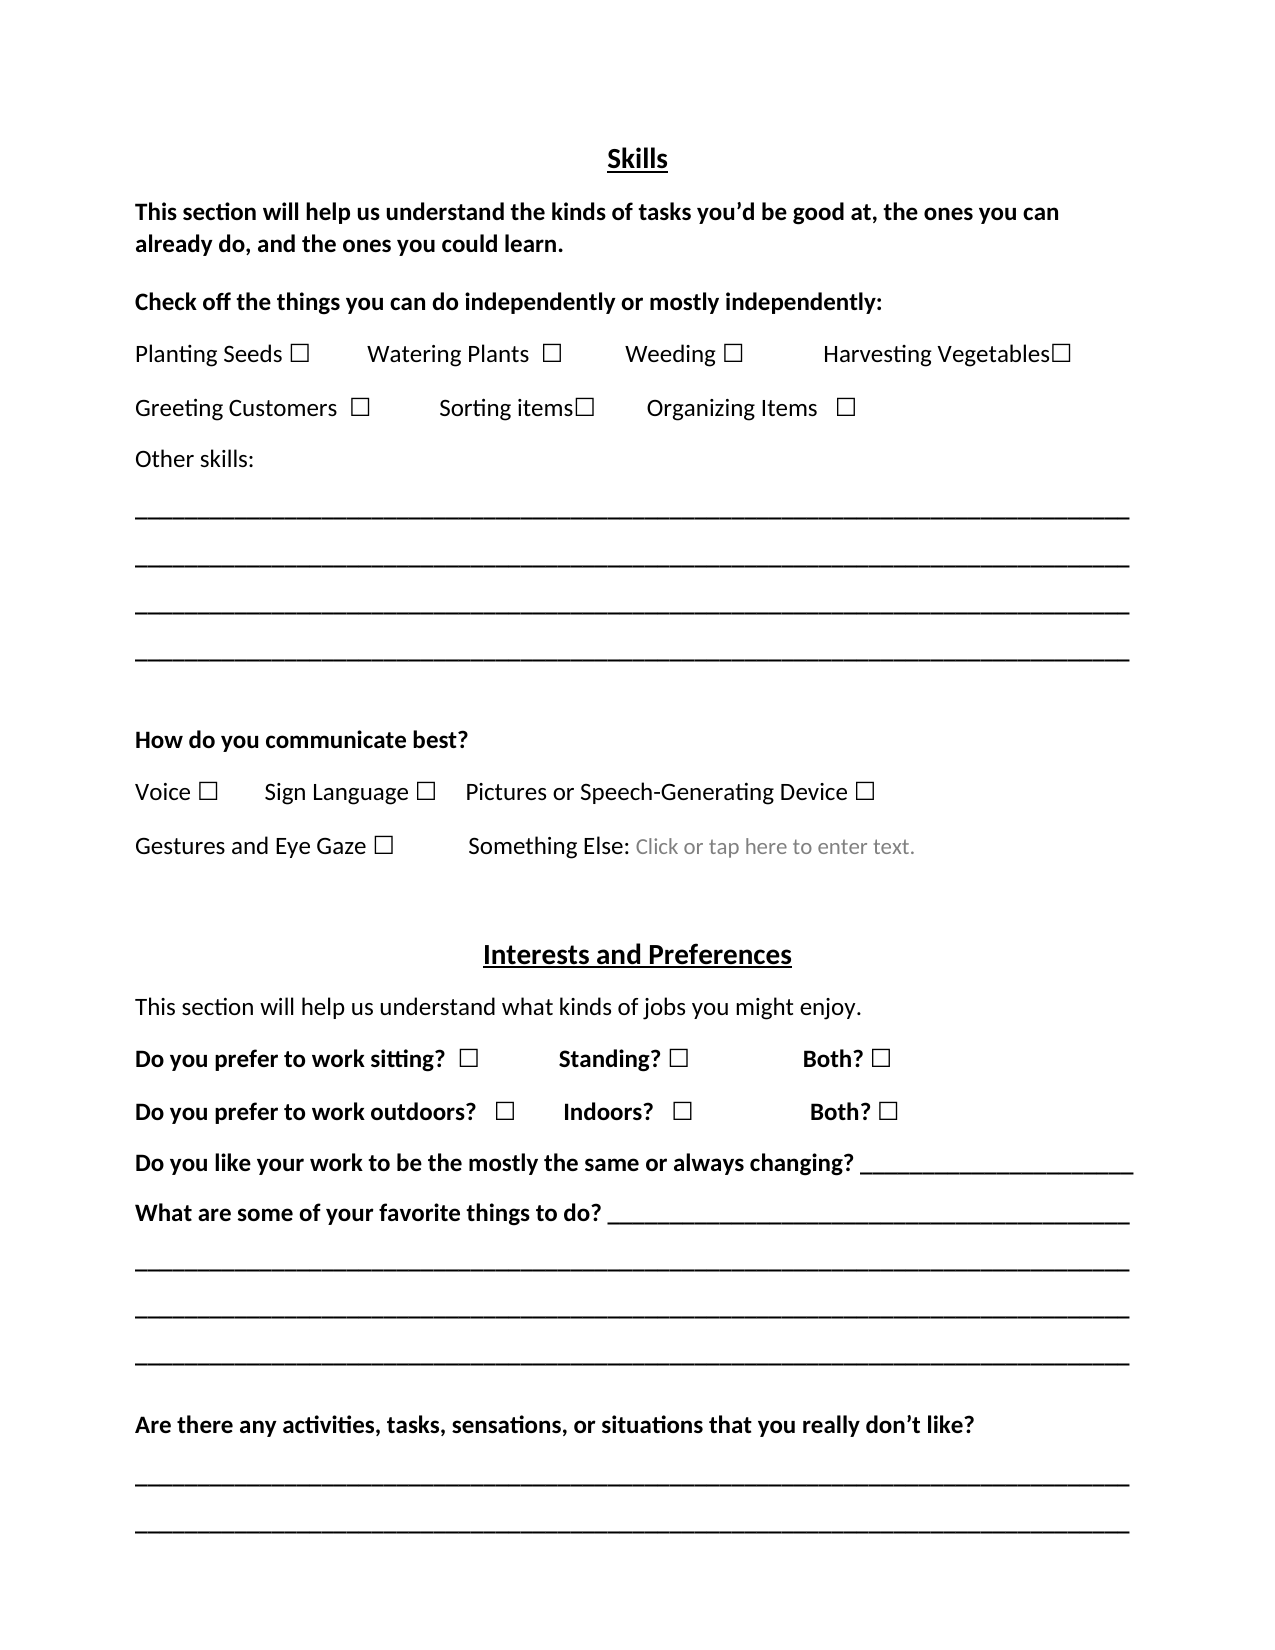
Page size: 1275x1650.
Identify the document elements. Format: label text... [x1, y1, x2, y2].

text Are there any activities, tasks, sensations, or situations that you really don’t like? [135, 1409, 1140, 1440]
text How do you communicate best? [135, 724, 1140, 755]
text Interests and Preferences [135, 936, 1140, 972]
text What are some of your favorite things to do? __________________________________________ [135, 1197, 1140, 1228]
text ________________________________________________________________________________ [135, 540, 1140, 570]
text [135, 1506, 1140, 1537]
text Check off the things you can do independently or mostly independently: [135, 287, 1140, 317]
text ________________________________________________________________________________ [135, 1291, 1140, 1322]
text Gestures and Eye Gaze Something Else: [135, 827, 1140, 861]
text Do you prefer to work outdoors? Indoors? Both? [135, 1094, 1140, 1128]
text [135, 1459, 1140, 1489]
text Skills [135, 141, 1140, 176]
text This section will help us understand the kinds of tasks you’d be good at, the ones you can already do, and the ones you could learn. [135, 196, 1140, 259]
text Greeting Customers Sorting items Organizing Items [135, 389, 1140, 424]
text Voice Sign Language Pictures or Speech-Generating Device [135, 774, 1140, 808]
text ________________________________________________________________________________ [135, 1339, 1140, 1369]
text Other skills: [135, 443, 1140, 473]
text ________________________________________________________________________________ [135, 1244, 1140, 1275]
text Do you like your work to be the mostly the same or always changing? ______________________ [135, 1147, 1140, 1178]
text Planting Seeds Watering Plants Weeding Harvesting Vegetables [135, 336, 1140, 370]
text Do you prefer to work sitting? Standing? Both? [135, 1041, 1140, 1075]
text ________________________________________________________________________________ [135, 493, 1140, 523]
text ________________________________________________________________________________ [135, 634, 1140, 665]
text This section will help us understand what kinds of jobs you might enjoy. [135, 991, 1140, 1022]
text ________________________________________________________________________________ [135, 587, 1140, 617]
